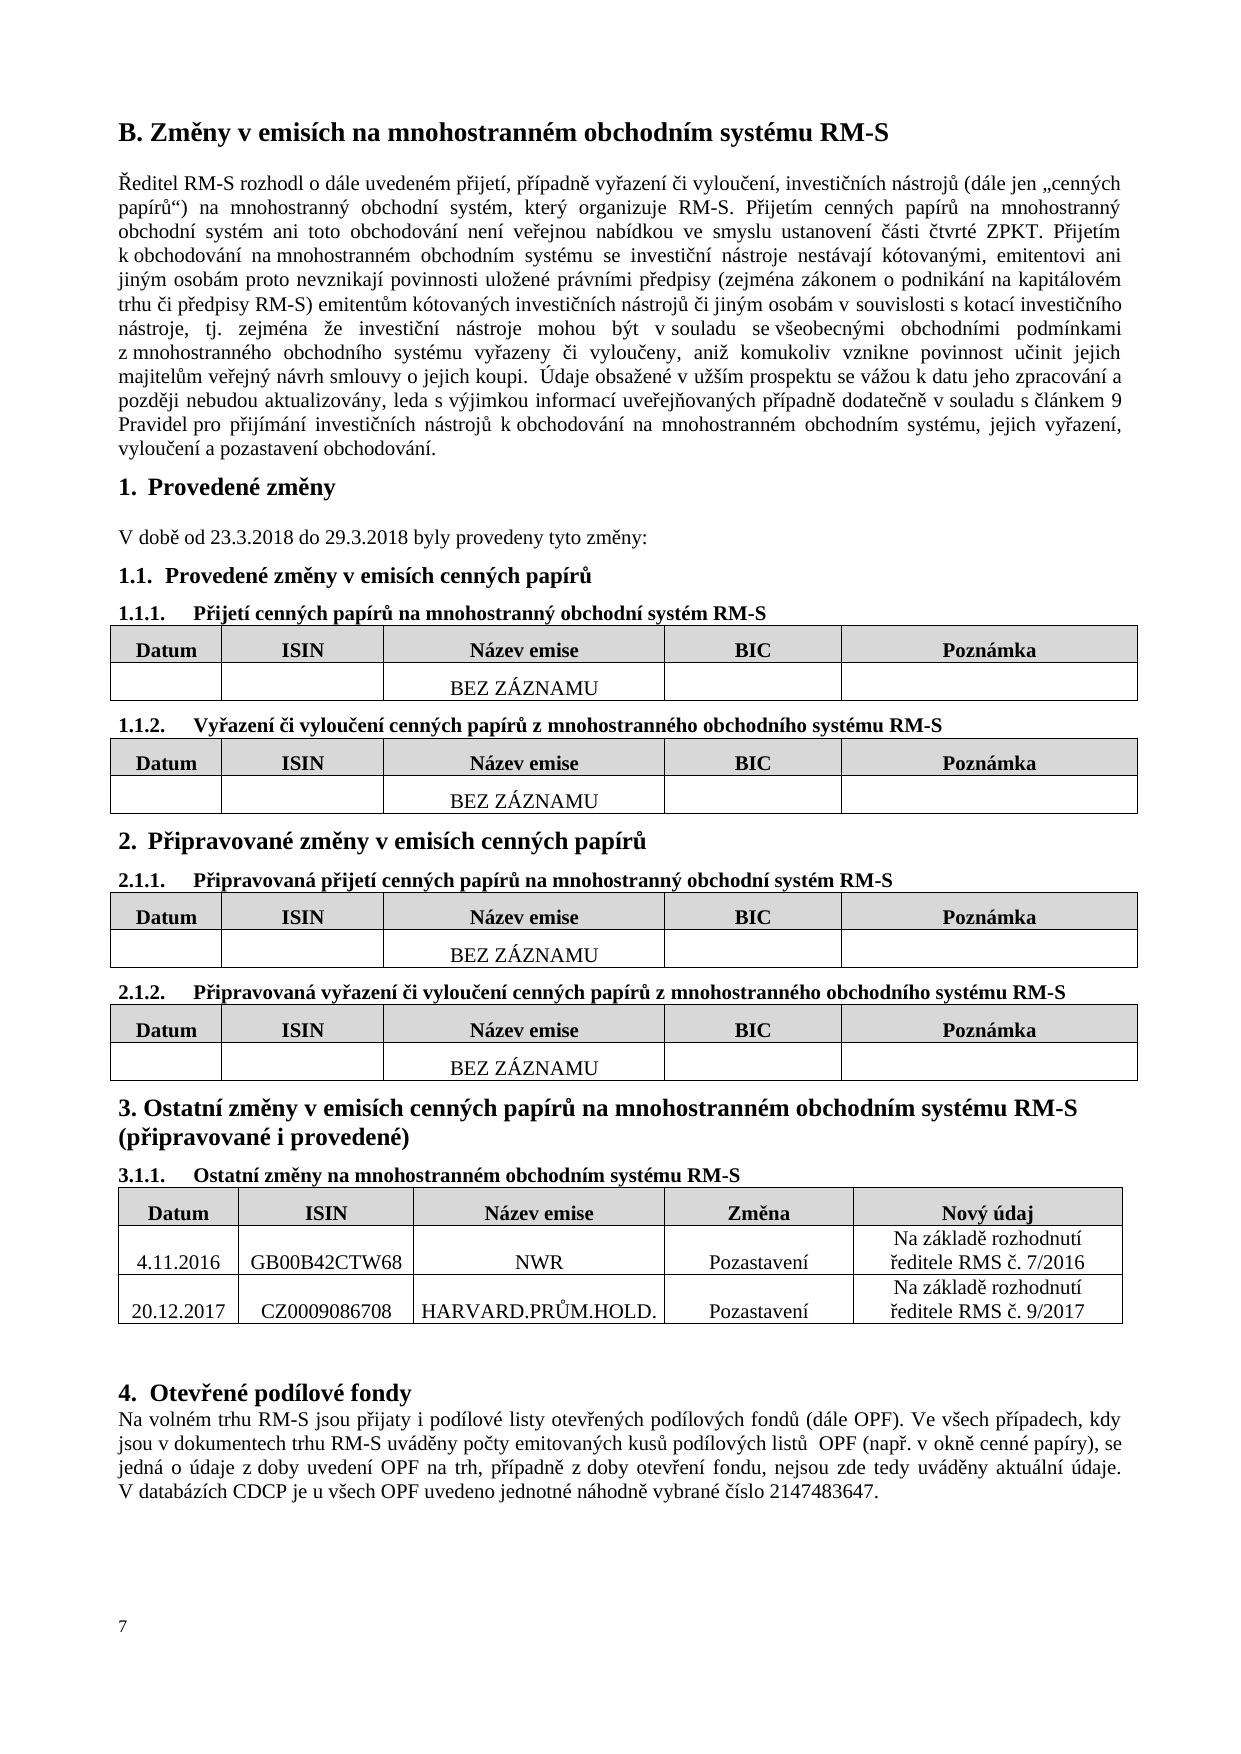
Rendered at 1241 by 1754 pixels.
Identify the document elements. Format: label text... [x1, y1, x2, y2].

table_cell [842, 930, 1137, 967]
table_header Název emise [384, 1005, 664, 1042]
table_header BIC [665, 893, 841, 929]
table_header Nový údaj [854, 1188, 1122, 1225]
subtitle B. Změny v emisích na mnohostranném obchodním systému RM-S [118, 116, 1122, 147]
table_header Datum [111, 739, 221, 775]
table_header Poznámka [842, 739, 1137, 775]
table_cell 4.11.2016 [119, 1226, 238, 1274]
table_cell BEZ ZÁZNAMU [384, 1043, 664, 1079]
table_cell [665, 1043, 841, 1079]
subtitle Přijetí cenných papírů na mnohostranný obchodní systém RM-S [118, 601, 1122, 625]
table_cell Na základě rozhodnutí ředitele RMS č. 7/2016 [854, 1226, 1122, 1274]
table_cell [111, 663, 221, 700]
table_header Název emise [384, 893, 664, 929]
table_cell BEZ ZÁZNAMU [384, 930, 664, 967]
table_header Poznámka [842, 1005, 1137, 1042]
table_cell [842, 776, 1137, 813]
subtitle Vyřazení či vyloučení cenných papírů z mnohostranného obchodního systému RM-S [118, 713, 1122, 737]
table_cell HARVARD.PRŮM.HOLD. [414, 1275, 664, 1323]
text Ředitel RM-S rozhodl o dále uvedeném přijetí, případně vyřazení či vyloučení, investičních nástrojů (dále jen „cenných papírů“) na mnohostranný obchodní systém, který organizuje RM-S. Přijetím cenných papírů na mnohostranný obchodní systém ani toto obchodování není veřejnou nabídkou ve smyslu ustanovení části čtvrté ZPKT. Přijetím k obchodování na mnohostranném obchodním systému se investiční nástroje nestávají kótovanými, emitentovi ani jiným osobám proto nevznikají povinnosti uložené právními předpisy (zejména zákonem o podnikání na kapitálovém trhu či předpisy RM-S) emitentům kótovaných investičních nástrojů či jiným osobám v souvislosti s kotací investičního nástroje, tj. zejména že investiční nástroje mohou být v souladu se všeobecnými obchodními podmínkami z mnohostranného obchodního systému vyřazeny či vyloučeny, aniž komukoliv vznikne povinnost učinit jejich majitelům veřejný návrh smlouvy o jejich koupi. Údaje obsažené v užším prospektu se vážou k datu jeho zpracování a později nebudou aktualizovány, leda s výjimkou informací uveřejňovaných případně dodatečně v souladu s článkem 9 Pravidel pro přijímání investičních nástrojů k obchodování na mnohostranném obchodním systému, jejich vyřazení, vyloučení a pozastavení obchodování. [118, 171, 1122, 460]
text V době od 23.3.2018 do 29.3.2018 byly provedeny tyto změny: [118, 525, 1122, 549]
table_header Poznámka [842, 893, 1137, 929]
table_header ISIN [222, 893, 383, 929]
table_cell BEZ ZÁZNAMU [384, 776, 664, 813]
table_cell Pozastavení [665, 1275, 853, 1323]
table_header Datum [119, 1188, 238, 1225]
text Na volném trhu RM-S jsou přijaty i podílové listy otevřených podílových fondů (dále OPF). Ve všech případech, kdy jsou v dokumentech trhu RM-S uváděny počty emitovaných kusů podílových listů OPF (např. v okně cenné papíry), se jedná o údaje z doby uvedení OPF na trh, případně z doby otevření fondu, nejsou zde tedy uváděny aktuální údaje. V databázích CDCP je u všech OPF uvedeno jednotné náhodně vybrané číslo 2147483647. [118, 1407, 1122, 1503]
table_header ISIN [239, 1188, 413, 1225]
subtitle 3. Ostatní změny v emisích cenných papírů na mnohostranném obchodním systému RM-S (připravované i provedené) [118, 1093, 1122, 1151]
table_cell [665, 776, 841, 813]
subtitle Provedené změny [118, 472, 1122, 501]
table_cell NWR [414, 1226, 664, 1274]
table_header ISIN [222, 739, 383, 775]
table_cell [222, 776, 383, 813]
table_header Datum [111, 893, 221, 929]
table_header BIC [665, 626, 841, 662]
table_cell BEZ ZÁZNAMU [384, 663, 664, 700]
table_header BIC [665, 1005, 841, 1042]
table_cell [665, 663, 841, 700]
subtitle Ostatní změny na mnohostranném obchodním systému RM-S [118, 1163, 1122, 1187]
subtitle Připravovaná přijetí cenných papírů na mnohostranný obchodní systém RM-S [118, 867, 1122, 892]
subtitle 4. Otevřené podílové fondy [118, 1378, 1122, 1407]
table_header ISIN [222, 1005, 383, 1042]
subtitle Provedené změny v emisích cenných papírů [118, 562, 1122, 588]
table_header Název emise [384, 626, 664, 662]
table_cell [222, 1043, 383, 1079]
table_header Datum [111, 1005, 221, 1042]
table_cell GB00B42CTW68 [239, 1226, 413, 1274]
table_cell [222, 663, 383, 700]
table_cell Pozastavení [665, 1226, 853, 1274]
table_cell 20.12.2017 [119, 1275, 238, 1323]
table_header Datum [111, 626, 221, 662]
table_header Změna [665, 1188, 853, 1225]
table_header BIC [665, 739, 841, 775]
subtitle Připravované změny v emisích cenných papírů [118, 826, 1122, 855]
table_header ISIN [222, 626, 383, 662]
table_header Název emise [414, 1188, 664, 1225]
table_cell Na základě rozhodnutí ředitele RMS č. 9/2017 [854, 1275, 1122, 1323]
table_cell [665, 930, 841, 967]
table_header Název emise [384, 739, 664, 775]
table_cell [111, 930, 221, 967]
table_cell CZ0009086708 [239, 1275, 413, 1323]
table_header Poznámka [842, 626, 1137, 662]
table_cell [842, 1043, 1137, 1079]
table_cell [842, 663, 1137, 700]
table_cell [111, 1043, 221, 1079]
table_cell [222, 930, 383, 967]
subtitle Připravovaná vyřazení či vyloučení cenných papírů z mnohostranného obchodního systému RM-S [118, 980, 1122, 1004]
table_cell [111, 776, 221, 813]
